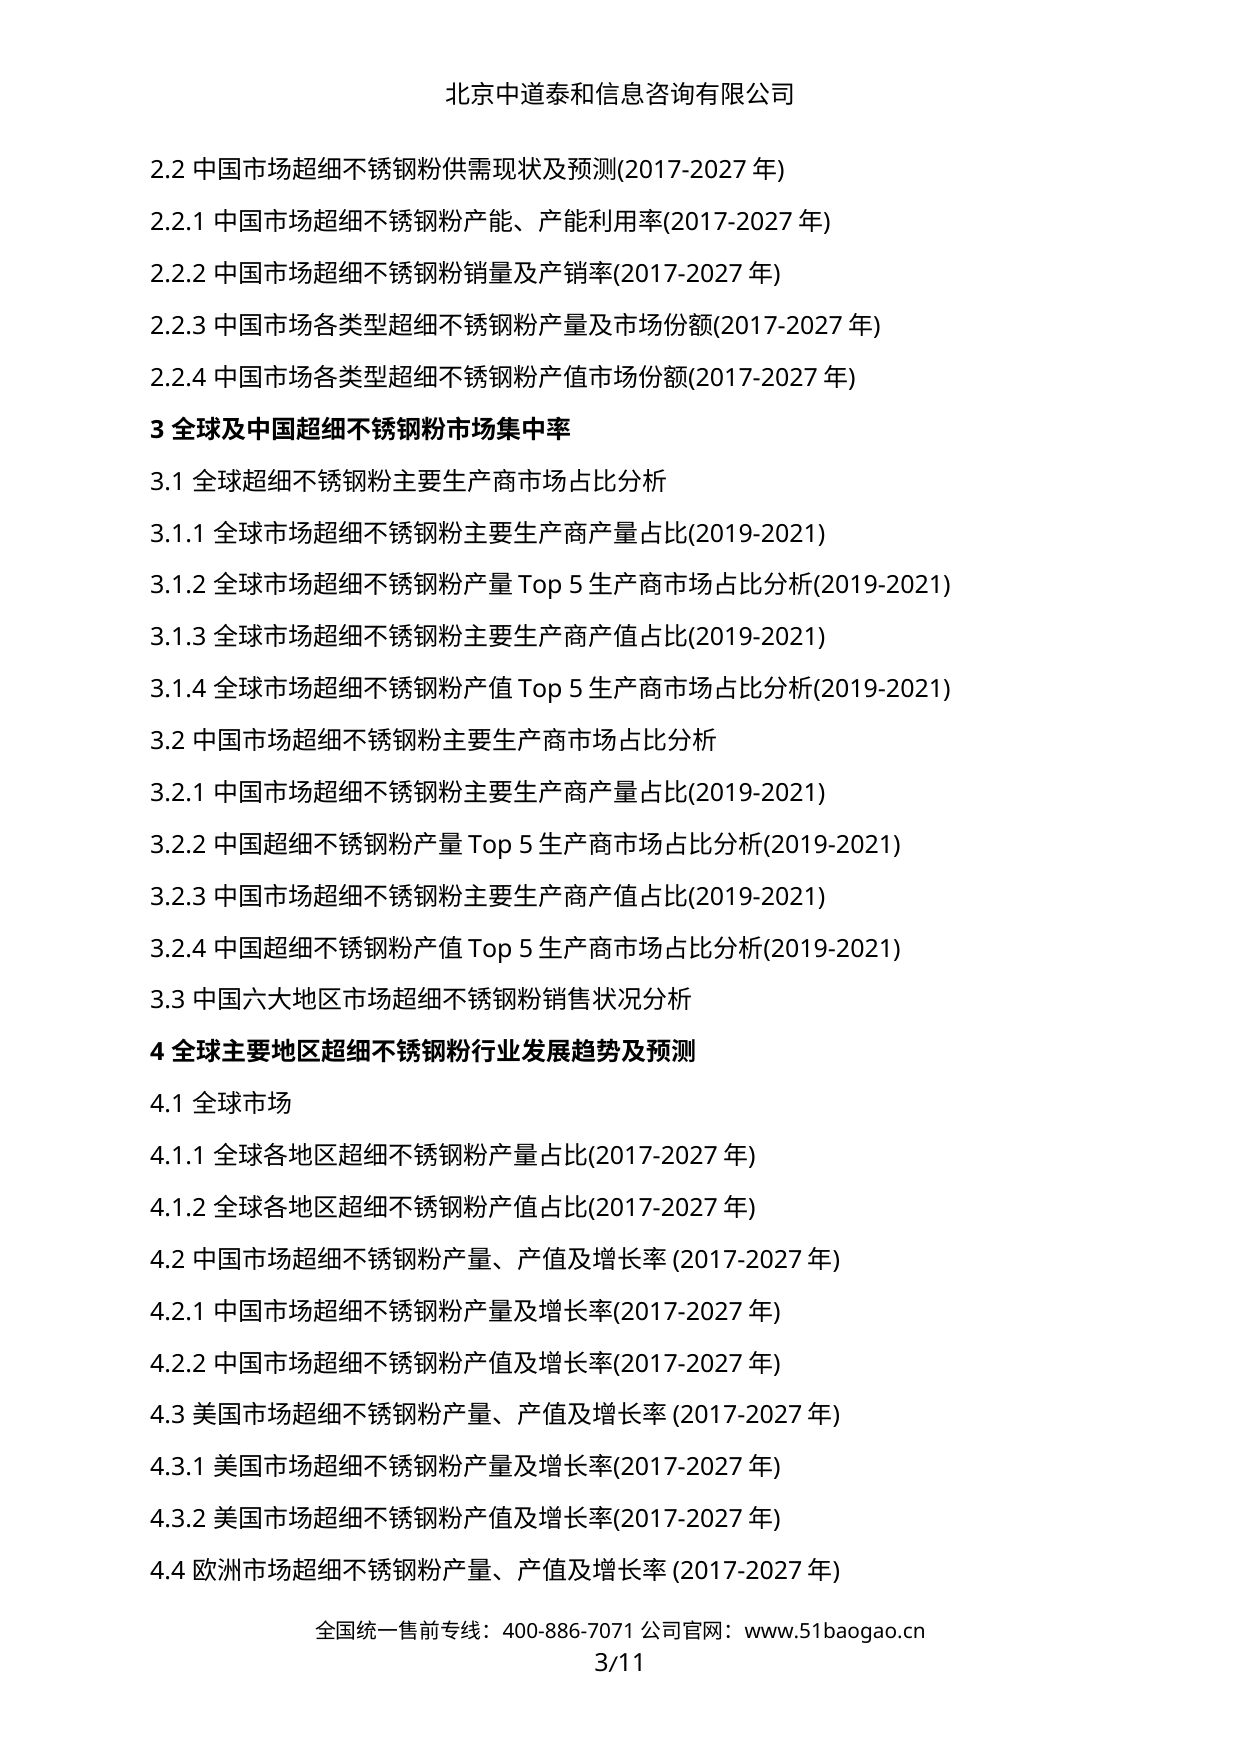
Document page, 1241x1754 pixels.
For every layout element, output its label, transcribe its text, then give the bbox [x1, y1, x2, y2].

text 3.2.2 中国超细不锈钢粉产量Top 5生产商市场占比分析(2019-2021) [150, 824, 1090, 861]
text 3.1.1 全球市场超细不锈钢粉主要生产商产量占比(2019-2021) [150, 513, 1090, 549]
text 4.1.1 全球各地区超细不锈钢粉产量占比(2017-2027年) [150, 1136, 1090, 1172]
text 3.1 全球超细不锈钢粉主要生产商市场占比分析 [150, 461, 1090, 497]
text 2.2 中国市场超细不锈钢粉供需现状及预测(2017-2027年) [150, 150, 1090, 186]
text 2.2.2 中国市场超细不锈钢粉销量及产销率(2017-2027年) [150, 254, 1090, 290]
text 3.1.3 全球市场超细不锈钢粉主要生产商产值占比(2019-2021) [150, 617, 1090, 653]
text 3.2 中国市场超细不锈钢粉主要生产商市场占比分析 [150, 721, 1090, 757]
text 4.1.2 全球各地区超细不锈钢粉产值占比(2017-2027年) [150, 1187, 1090, 1224]
text 4.2.2 中国市场超细不锈钢粉产值及增长率(2017-2027年) [150, 1343, 1090, 1379]
text 4.2 中国市场超细不锈钢粉产量、产值及增长率 (2017-2027年) [150, 1239, 1090, 1276]
text 4 全球主要地区超细不锈钢粉行业发展趋势及预测 [150, 1032, 1090, 1068]
text 4.3 美国市场超细不锈钢粉产量、产值及增长率 (2017-2027年) [150, 1395, 1090, 1431]
text 4.1 全球市场 [150, 1084, 1090, 1120]
text 2.2.1 中国市场超细不锈钢粉产能、产能利用率(2017-2027年) [150, 202, 1090, 238]
text 3.2.3 中国市场超细不锈钢粉主要生产商产值占比(2019-2021) [150, 876, 1090, 912]
text 3.3 中国六大地区市场超细不锈钢粉销售状况分析 [150, 980, 1090, 1016]
text 3 全球及中国超细不锈钢粉市场集中率 [150, 409, 1090, 446]
text 3.1.4 全球市场超细不锈钢粉产值Top 5生产商市场占比分析(2019-2021) [150, 669, 1090, 705]
text 4.2.1 中国市场超细不锈钢粉产量及增长率(2017-2027年) [150, 1291, 1090, 1327]
text 2.2.4 中国市场各类型超细不锈钢粉产值市场份额(2017-2027年) [150, 357, 1090, 394]
text 3.2.4 中国超细不锈钢粉产值Top 5生产商市场占比分析(2019-2021) [150, 928, 1090, 964]
text 4.4 欧洲市场超细不锈钢粉产量、产值及增长率 (2017-2027年) [150, 1551, 1090, 1587]
text 3.1.2 全球市场超细不锈钢粉产量Top 5生产商市场占比分析(2019-2021) [150, 565, 1090, 601]
text 2.2.3 中国市场各类型超细不锈钢粉产量及市场份额(2017-2027年) [150, 306, 1090, 342]
text 3.2.1 中国市场超细不锈钢粉主要生产商产量占比(2019-2021) [150, 772, 1090, 809]
text 4.3.2 美国市场超细不锈钢粉产值及增长率(2017-2027年) [150, 1499, 1090, 1535]
text 4.3.1 美国市场超细不锈钢粉产量及增长率(2017-2027年) [150, 1447, 1090, 1483]
